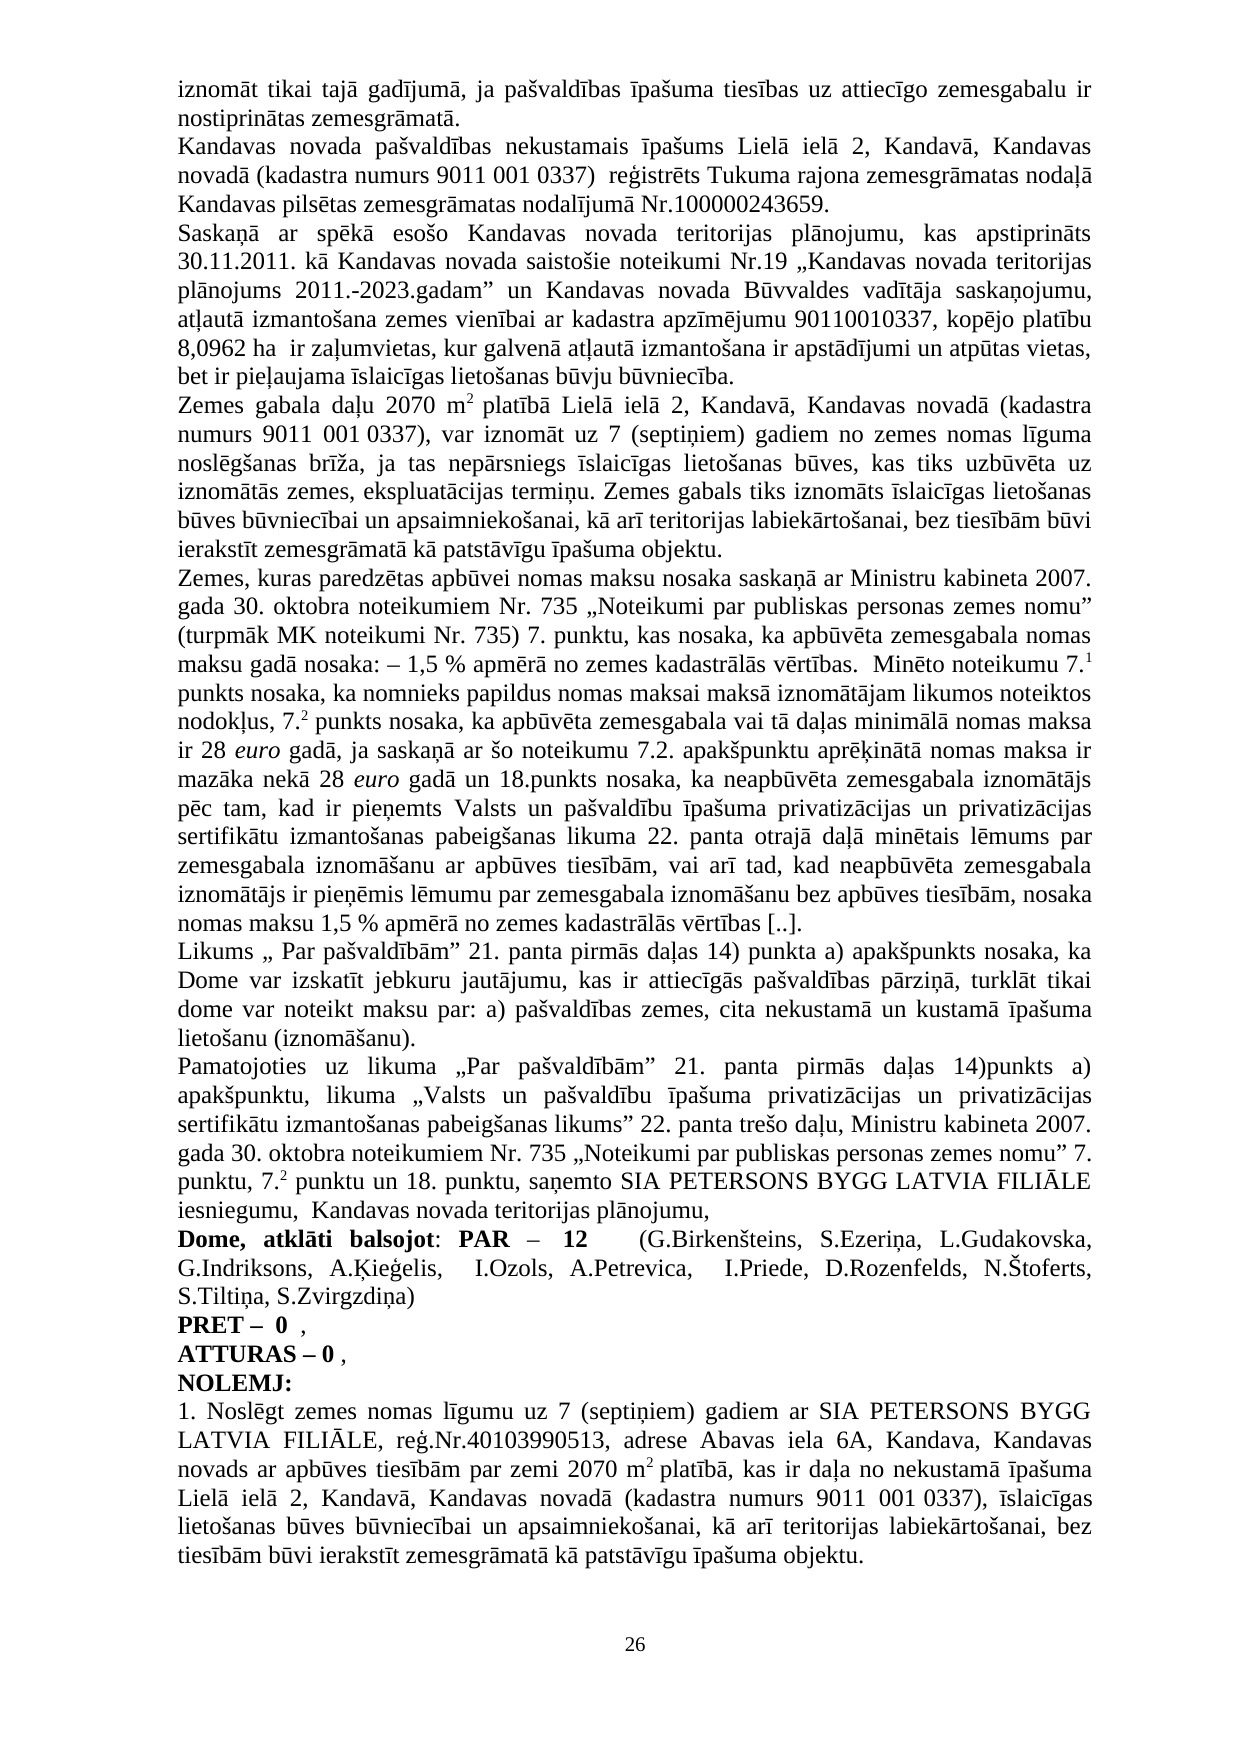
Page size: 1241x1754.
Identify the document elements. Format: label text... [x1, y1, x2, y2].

text ATTURAS – 0 , [177, 1339, 1092, 1368]
text Saskaņā ar spēkā esošo Kandavas novada teritorijas plānojumu, kas apstiprināts 30.11.2011. kā Kandavas novada saistošie noteikumi Nr.19 „Kandavas novada teritorijas plānojums 2011.-2023.gadam” un Kandavas novada Būvvaldes vadītāja saskaņojumu, atļautā izmantošana zemes vienībai ar kadastra apzīmējumu 90110010337, kopējo platību 8,0962 ha ir zaļumvietas, kur galvenā atļautā izmantošana ir apstādījumi un atpūtas vietas, bet ir pieļaujama īslaicīgas lietošanas būvju būvniecība. [177, 218, 1092, 390]
text Kandavas novada pašvaldības nekustamais īpašums Lielā ielā 2, Kandavā, Kandavas novadā (kadastra numurs 9011 001 0337) reģistrēts Tukuma rajona zemesgrāmatas nodaļā Kandavas pilsētas zemesgrāmatas nodalījumā Nr.100000243659. [177, 131, 1092, 218]
text Zemes gabala daļu 2070 m2 platībā Lielā ielā 2, Kandavā, Kandavas novadā (kadastra numurs 9011 001 0337), var iznomāt uz 7 (septiņiem) gadiem no zemes nomas līguma noslēgšanas brīža, ja tas nepārsniegs īslaicīgas lietošanas būves, kas tiks uzbūvēta uz iznomātās zemes, ekspluatācijas termiņu. Zemes gabals tiks iznomāts īslaicīgas lietošanas būves būvniecībai un apsaimniekošanai, kā arī teritorijas labiekārtošanai, bez tiesībām būvi ierakstīt zemesgrāmatā kā patstāvīgu īpašuma objektu. [177, 390, 1092, 563]
text NOLEMJ: [177, 1368, 1092, 1396]
text Likums „ Par pašvaldībām” 21. panta pirmās daļas 14) punkta a) apakšpunkts nosaka, ka Dome var izskatīt jebkuru jautājumu, kas ir attiecīgās pašvaldības pārziņā, turklāt tikai dome var noteikt maksu par: a) pašvaldības zemes, cita nekustamā un kustamā īpašuma lietošanu (iznomāšanu). [177, 936, 1092, 1051]
text Dome, atklāti balsojot: PAR – 12 (G.Birkenšteins, S.Ezeriņa, L.Gudakovska, G.Indriksons, A.Ķieģelis, I.Ozols, A.Petrevica, I.Priede, D.Rozenfelds, N.Štoferts, S.Tiltiņa, S.Zvirgzdiņa) [177, 1224, 1092, 1310]
text Zemes, kuras paredzētas apbūvei nomas maksu nosaka saskaņā ar Ministru kabineta 2007. gada 30. oktobra noteikumiem Nr. 735 „Noteikumi par publiskas personas zemes nomu” (turpmāk MK noteikumi Nr. 735) 7. punktu, kas nosaka, ka apbūvēta zemesgabala nomas maksu gadā nosaka: – 1,5 % apmērā no zemes kadastrālās vērtības. Minēto noteikumu 7.1 punkts nosaka, ka nomnieks papildus nomas maksai maksā iznomātājam likumos noteiktos nodokļus, 7.2 punkts nosaka, ka apbūvēta zemesgabala vai tā daļas minimālā nomas maksa ir 28 euro gadā, ja saskaņā ar šo noteikumu 7.2. apakšpunktu aprēķinātā nomas maksa ir mazāka nekā 28 euro gadā un 18.punkts nosaka, ka neapbūvēta zemesgabala iznomātājs pēc tam, kad ir pieņemts Valsts un pašvaldību īpašuma privatizācijas un privatizācijas sertifikātu izmantošanas pabeigšanas likuma 22. panta otrajā daļā minētais lēmums par zemesgabala iznomāšanu ar apbūves tiesībām, vai arī tad, kad neapbūvēta zemesgabala iznomātājs ir pieņēmis lēmumu par zemesgabala iznomāšanu bez apbūves tiesībām, nosaka nomas maksu 1,5 % apmērā no zemes kadastrālās vērtības [..]. [177, 563, 1092, 936]
text Pamatojoties uz likuma „Par pašvaldībām” 21. panta pirmās daļas 14)punkts a) apakšpunktu, likuma „Valsts un pašvaldību īpašuma privatizācijas un privatizācijas sertifikātu izmantošanas pabeigšanas likums” 22. panta trešo daļu, Ministru kabineta 2007. gada 30. oktobra noteikumiem Nr. 735 „Noteikumi par publiskas personas zemes nomu” 7. punktu, 7.2 punktu un 18. punktu, saņemto SIA PETERSONS BYGG LATVIA FILIĀLE iesniegumu, Kandavas novada teritorijas plānojumu, [177, 1051, 1092, 1224]
text PRET – 0 , [177, 1310, 1092, 1339]
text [177, 74, 1092, 131]
text 1. Noslēgt zemes nomas līgumu uz 7 (septiņiem) gadiem ar SIA PETERSONS BYGG LATVIA FILIĀLE, reģ.Nr.40103990513, adrese Abavas iela 6A, Kandava, Kandavas novads ar apbūves tiesībām par zemi 2070 m2 platībā, kas ir daļa no nekustamā īpašuma Lielā ielā 2, Kandavā, Kandavas novadā (kadastra numurs 9011 001 0337), īslaicīgas lietošanas būves būvniecībai un apsaimniekošanai, kā arī teritorijas labiekārtošanai, bez tiesībām būvi ierakstīt zemesgrāmatā kā patstāvīgu īpašuma objektu. [177, 1396, 1092, 1569]
